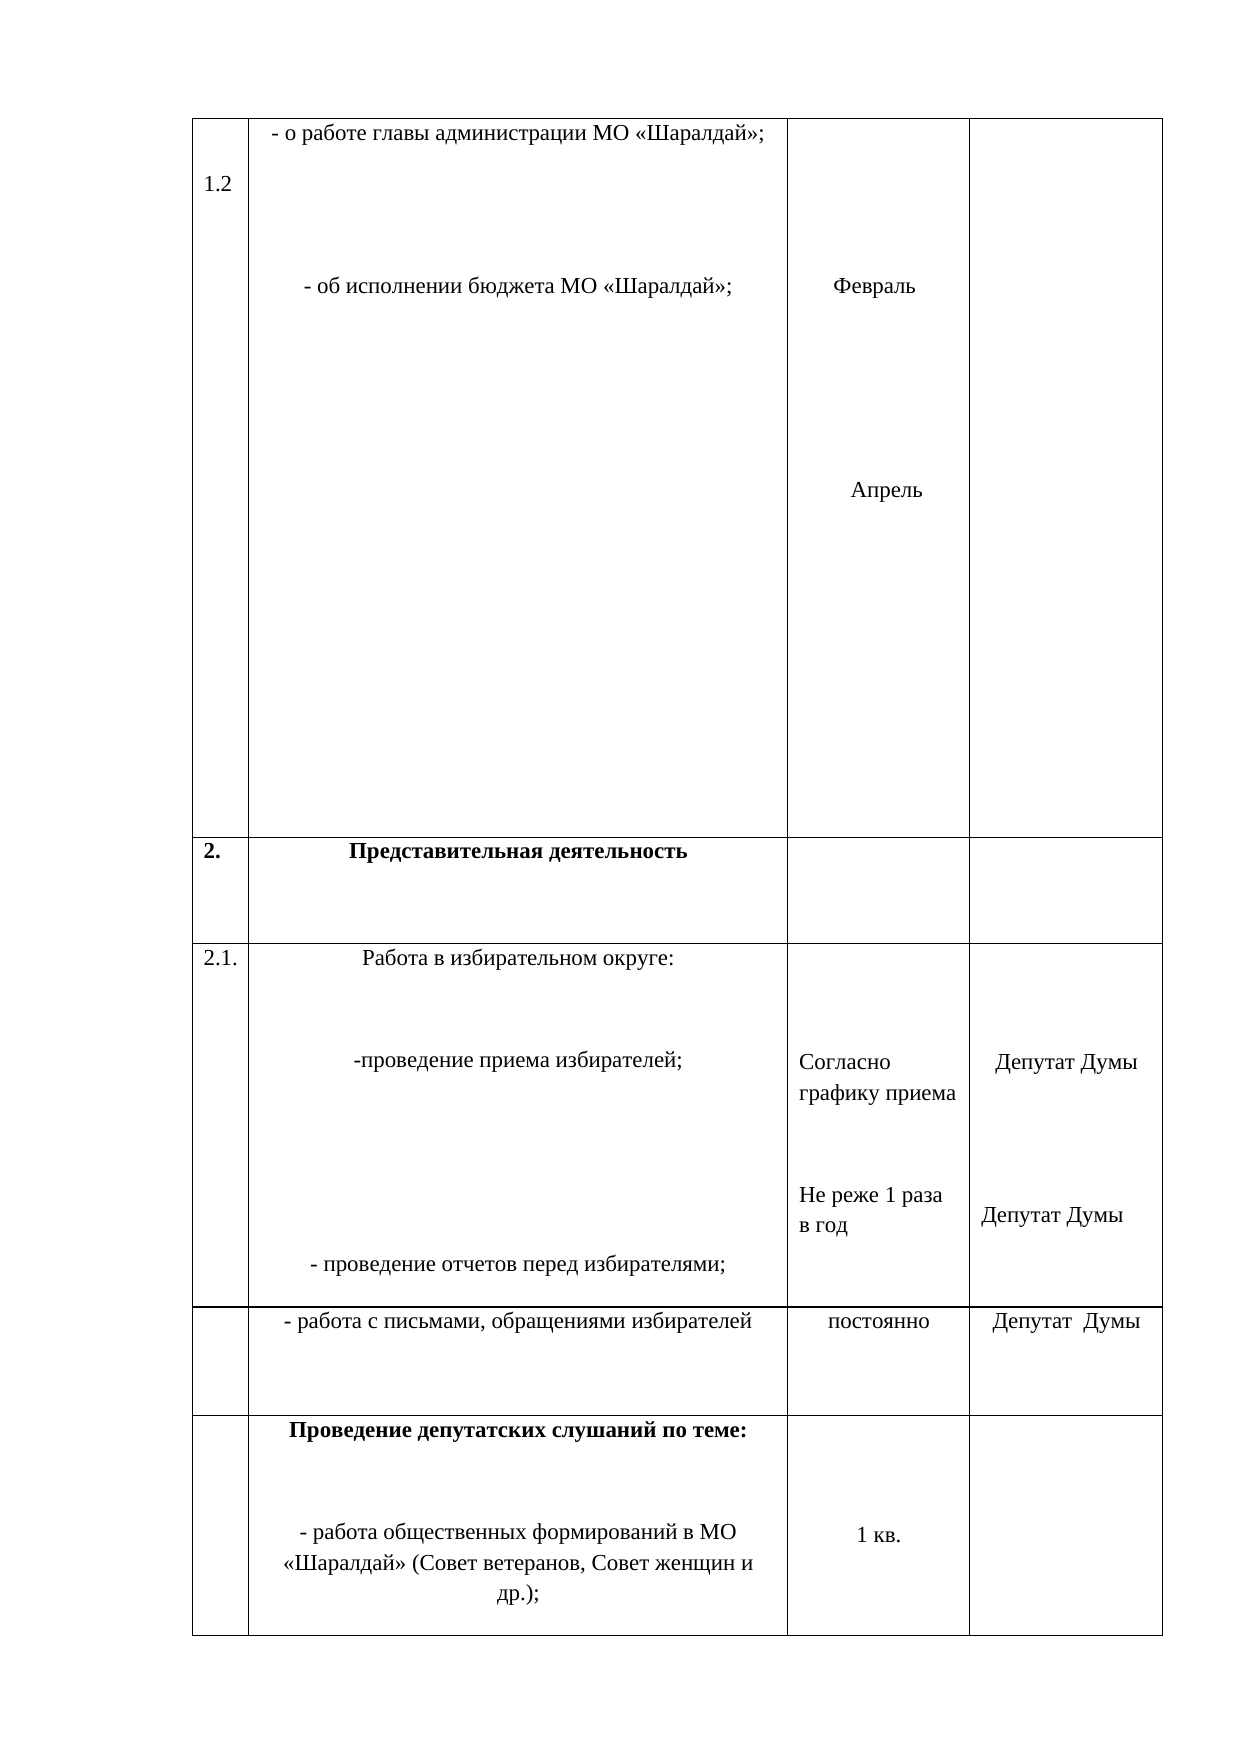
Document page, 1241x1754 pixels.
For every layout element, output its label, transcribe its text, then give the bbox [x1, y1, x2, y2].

table_cell 1 кв. 3 кв. [788, 1416, 969, 1635]
table_cell Согласно графику приема Не реже 1 раза в год [788, 944, 969, 1306]
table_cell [788, 119, 969, 837]
table_cell [193, 1308, 248, 1415]
table_cell - работа с письмами, обращениями избирателей [249, 1308, 787, 1415]
table_cell 1.2 [193, 119, 248, 837]
table_cell [193, 1416, 248, 1635]
table_cell Депутат Думы Депутат Думы [970, 944, 1162, 1306]
table_cell постоянно [788, 1308, 969, 1415]
table_cell 2. [193, 838, 248, 942]
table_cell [970, 119, 1162, 837]
table_cell Представительная деятельность [249, 838, 787, 942]
table_cell 2.1. [193, 944, 248, 1306]
table_cell Работа в избирательном округе: -проведение приема избирателей; - проведение отчетов перед избирателями; [249, 944, 787, 1306]
table_cell [970, 838, 1162, 942]
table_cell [249, 1416, 787, 1635]
table_cell Депутат Думы [970, 1308, 1162, 1415]
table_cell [249, 119, 787, 837]
table_cell [970, 1416, 1162, 1635]
table_cell [788, 838, 969, 942]
